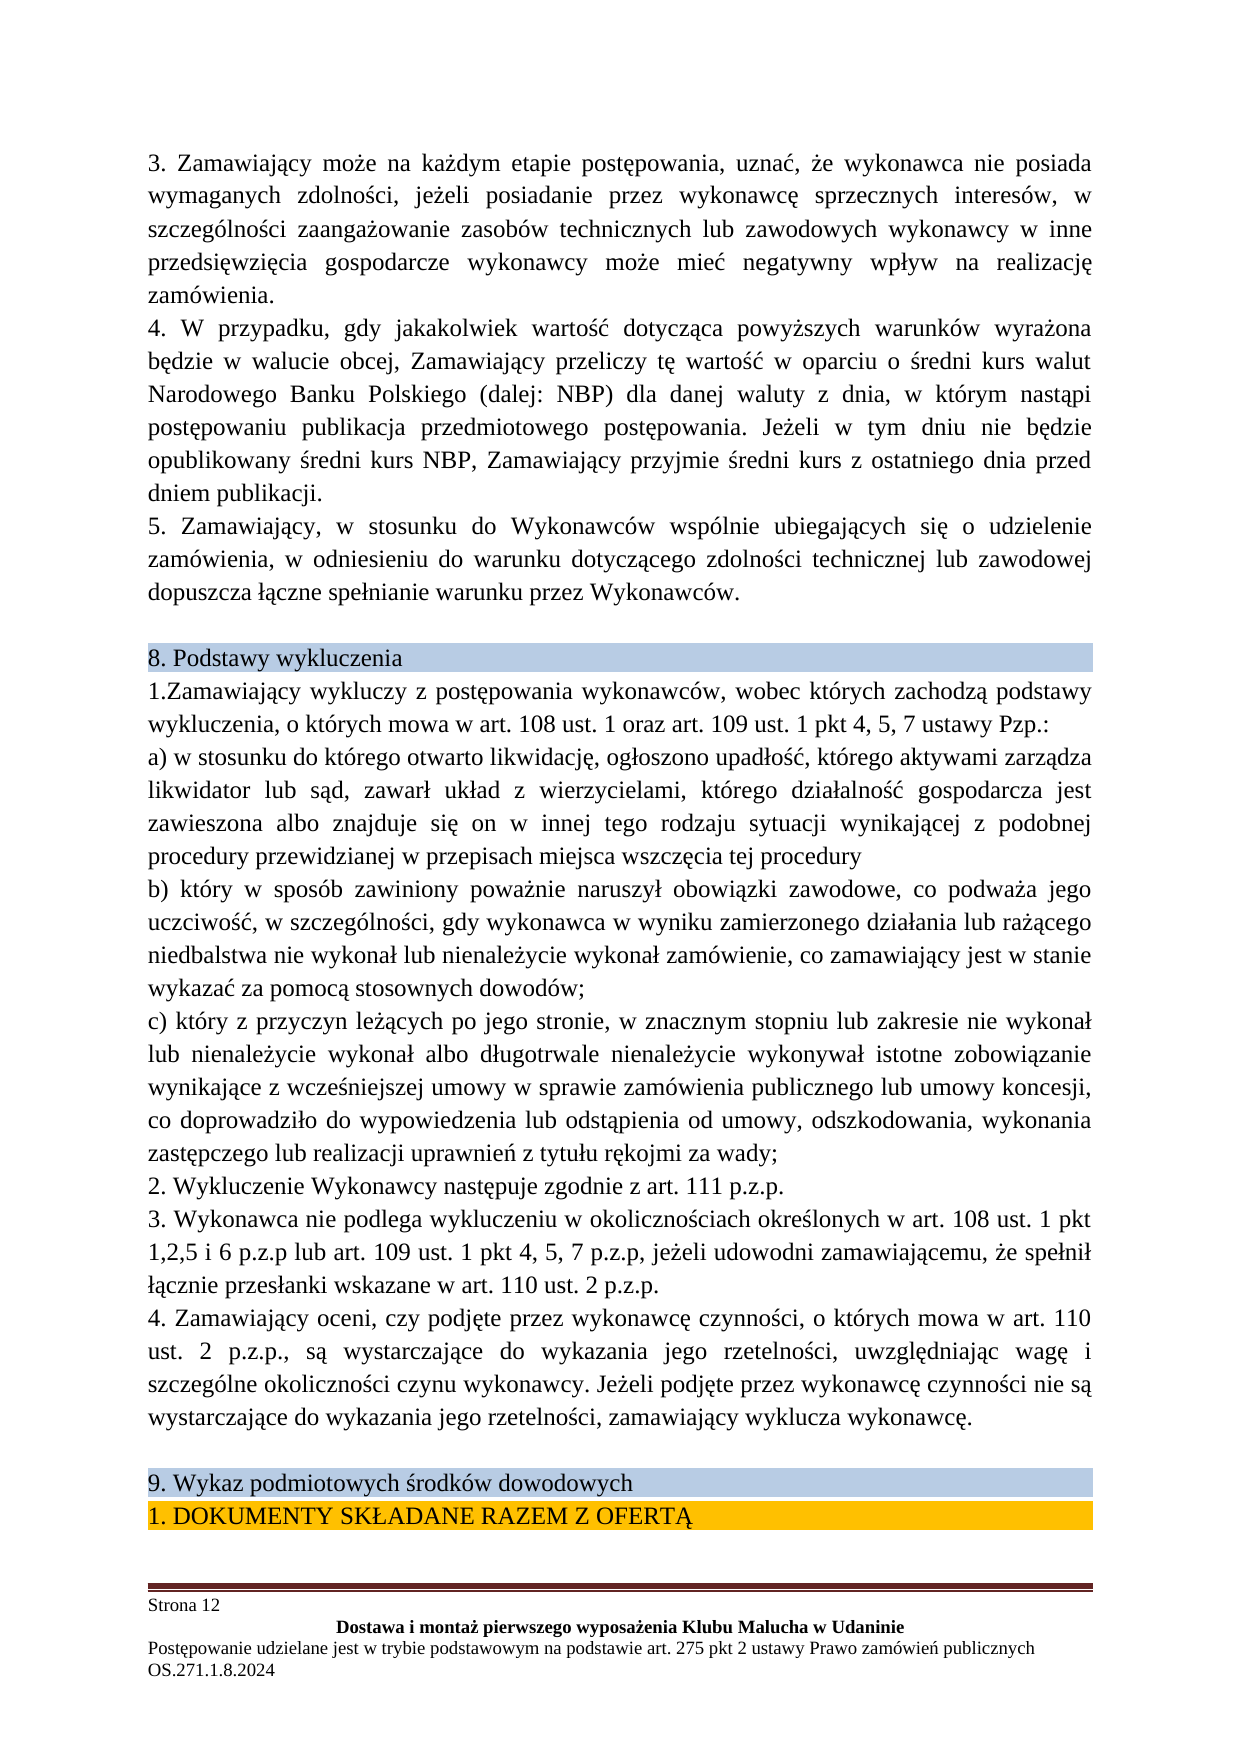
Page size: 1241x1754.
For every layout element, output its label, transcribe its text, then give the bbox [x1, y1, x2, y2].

text 2. Wykluczenie Wykonawcy następuje zgodnie z art. 111 p.z.p. [148, 1171, 1093, 1200]
text 1. DOKUMENTY SKŁADANE RAZEM Z OFERTĄ [148, 1501, 1093, 1530]
text 3. Wykonawca nie podlega wykluczeniu w okolicznościach określonych w art. 108 ust. 1 pkt 1,2,5 i 6 p.z.p lub art. 109 ust. 1 pkt 4, 5, 7 p.z.p, jeżeli udowodni zamawiającemu, że spełnił łącznie przesłanki wskazane w art. 110 ust. 2 p.z.p. [148, 1204, 1093, 1299]
text c) który z przyczyn leżących po jego stronie, w znacznym stopniu lub zakresie nie wykonał lub nienależycie wykonał albo długotrwale nienależycie wykonywał istotne zobowiązanie wynikające z wcześniejszej umowy w sprawie zamówienia publicznego lub umowy koncesji, co doprowadziło do wypowiedzenia lub odstąpienia od umowy, odszkodowania, wykonania zastępczego lub realizacji uprawnień z tytułu rękojmi za wady; [148, 1006, 1093, 1167]
text 9. Wykaz podmiotowych środków dowodowych [148, 1468, 1093, 1497]
text b) który w sposób zawiniony poważnie naruszył obowiązki zawodowe, co podważa jego uczciwość, w szczególności, gdy wykonawca w wyniku zamierzonego działania lub rażącego niedbalstwa nie wykonał lub nienależycie wykonał zamówienie, co zamawiający jest w stanie wykazać za pomocą stosownych dowodów; [148, 874, 1093, 1002]
text 4. W przypadku, gdy jakakolwiek wartość dotycząca powyższych warunków wyrażona będzie w walucie obcej, Zamawiający przeliczy tę wartość w oparciu o średni kurs walut Narodowego Banku Polskiego (dalej: NBP) dla danej waluty z dnia, w którym nastąpi postępowaniu publikacja przedmiotowego postępowania. Jeżeli w tym dniu nie będzie opublikowany średni kurs NBP, Zamawiający przyjmie średni kurs z ostatniego dnia przed dniem publikacji. [148, 313, 1093, 507]
text 5. Zamawiający, w stosunku do Wykonawców wspólnie ubiegających się o udzielenie zamówienia, w odniesieniu do warunku dotyczącego zdolności technicznej lub zawodowej dopuszcza łączne spełnianie warunku przez Wykonawców. [148, 511, 1093, 606]
text 8. Podstawy wykluczenia [148, 643, 1093, 672]
text 3. Zamawiający może na każdym etapie postępowania, uznać, że wykonawca nie posiada wymaganych zdolności, jeżeli posiadanie przez wykonawcę sprzecznych interesów, w szczególności zaangażowanie zasobów technicznych lub zawodowych wykonawcy w inne przedsięwzięcia gospodarcze wykonawcy może mieć negatywny wpływ na realizację zamówienia. [148, 148, 1093, 308]
text a) w stosunku do którego otwarto likwidację, ogłoszono upadłość, którego aktywami zarządza likwidator lub sąd, zawarł układ z wierzycielami, którego działalność gospodarcza jest zawieszona albo znajduje się on w innej tego rodzaju sytuacji wynikającej z podobnej procedury przewidzianej w przepisach miejsca wszczęcia tej procedury [148, 742, 1093, 870]
text 1.Zamawiający wykluczy z postępowania wykonawców, wobec których zachodzą podstawy wykluczenia, o których mowa w art. 108 ust. 1 oraz art. 109 ust. 1 pkt 4, 5, 7 ustawy Pzp.: [148, 676, 1093, 738]
text 4. Zamawiający oceni, czy podjęte przez wykonawcę czynności, o których mowa w art. 110 ust. 2 p.z.p., są wystarczające do wykazania jego rzetelności, uwzględniając wagę i szczególne okoliczności czynu wykonawcy. Jeżeli podjęte przez wykonawcę czynności nie są wystarczające do wykazania jego rzetelności, zamawiający wyklucza wykonawcę. [148, 1303, 1093, 1431]
